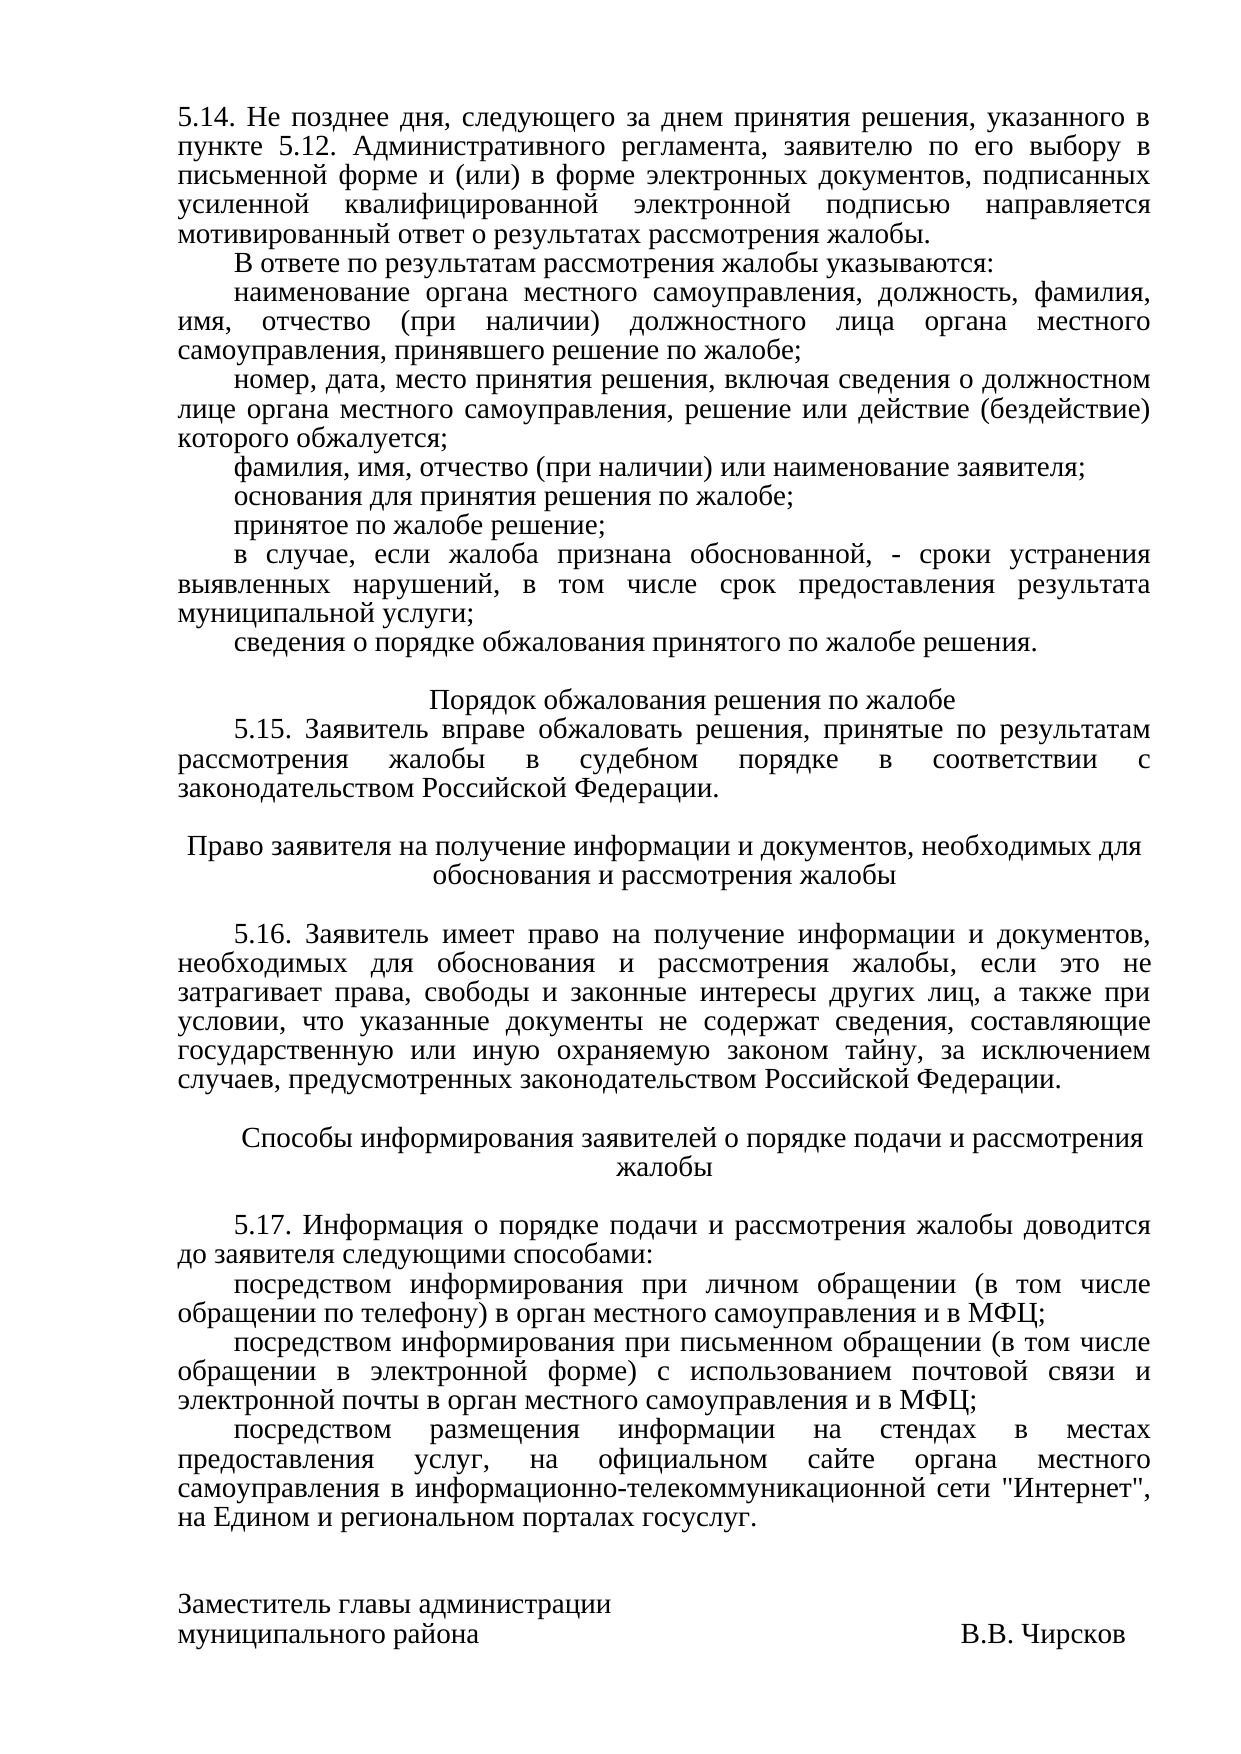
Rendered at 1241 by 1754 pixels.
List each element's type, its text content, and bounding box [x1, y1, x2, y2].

text Способы информирования заявителей о порядке подачи и рассмотрения жалобы [177, 1124, 1152, 1182]
text 5.15. Заявитель вправе обжаловать решения, принятые по результатам рассмотрения жалобы в судебном порядке в соответствии с законодательством Российской Федерации. [177, 716, 1152, 803]
text основания для принятия решения по жалобе; [177, 482, 1152, 511]
text Право заявителя на получение информации и документов, необходимых для обоснования и рассмотрения жалобы [177, 832, 1152, 891]
text в случае, если жалоба признана обоснованной, - сроки устранения выявленных нарушений, в том числе срок предоставления результата муниципальной услуги; [177, 541, 1152, 628]
text номер, дата, место принятия решения, включая сведения о должностном лице органа местного самоуправления, решение или действие (бездействие) которого обжалуется; [177, 366, 1152, 453]
text принятое по жалобе решение; [177, 511, 1152, 541]
text фамилия, имя, отчество (при наличии) или наименование заявителя; [177, 453, 1152, 482]
text муниципального района В.В. Чирсков [177, 1620, 1152, 1649]
text наименование органа местного самоуправления, должность, фамилия, имя, отчество (при наличии) должностного лица органа местного самоуправления, принявшего решение по жалобе; [177, 278, 1152, 366]
text В ответе по результатам рассмотрения жалобы указываются: [177, 249, 1152, 278]
text посредством размещения информации на стендах в местах предоставления услуг, на официальном сайте органа местного самоуправления в информационно-телекоммуникационной сети "Интернет", на Едином и региональном порталах госуслуг. [177, 1416, 1152, 1532]
text посредством информирования при письменном обращении (в том числе обращении в электронной форме) с использованием почтовой связи и электронной почты в орган местного самоуправления и в МФЦ; [177, 1328, 1152, 1416]
text 5.17. Информация о порядке подачи и рассмотрения жалобы доводится до заявителя следующими способами: [177, 1211, 1152, 1270]
text 5.14. Не позднее дня, следующего за днем принятия решения, указанного в пункте 5.12. Административного регламента, заявителю по его выбору в письменной форме и (или) в форме электронных документов, подписанных усиленной квалифицированной электронной подписью направляется мотивированный ответ о результатах рассмотрения жалобы. [177, 103, 1152, 249]
text Порядок обжалования решения по жалобе [177, 686, 1152, 716]
text посредством информирования при личном обращении (в том числе обращении по телефону) в орган местного самоуправления и в МФЦ; [177, 1270, 1152, 1328]
text Заместитель главы администрации [177, 1591, 1152, 1620]
text сведения о порядке обжалования принятого по жалобе решения. [177, 628, 1152, 657]
text 5.16. Заявитель имеет право на получение информации и документов, необходимых для обоснования и рассмотрения жалобы, если это не затрагивает права, свободы и законные интересы других лиц, а также при условии, что указанные документы не содержат сведения, составляющие государственную или иную охраняемую законом тайну, за исключением случаев, предусмотренных законодательством Российской Федерации. [177, 920, 1152, 1095]
